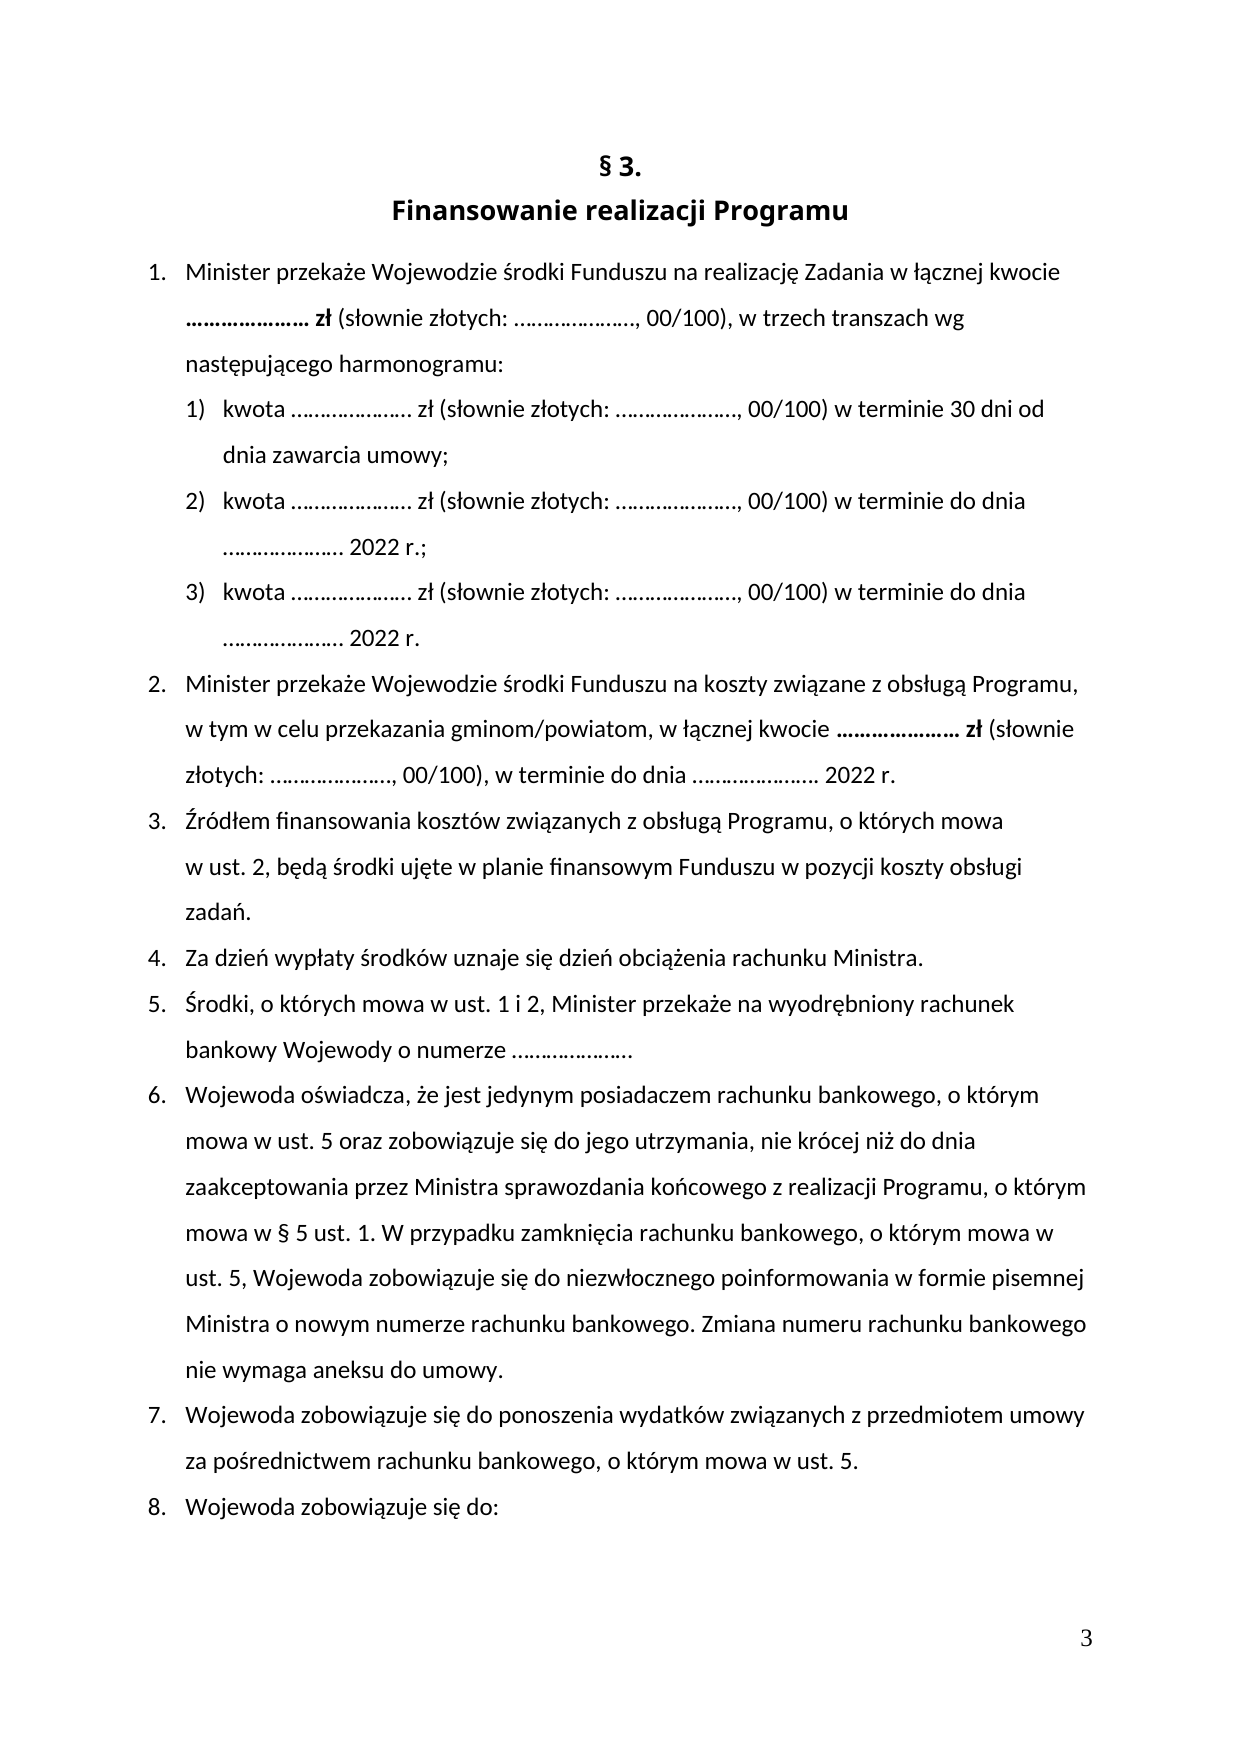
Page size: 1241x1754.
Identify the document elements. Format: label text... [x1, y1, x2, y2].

list Za dzień wypłaty środków uznaje się dzień obciążenia rachunku Ministra. [148, 942, 1093, 973]
list kwota ………………… zł (słownie złotych: …………………, 00/100) w terminie do dnia ………………… 2022 r. [185, 576, 1093, 653]
list Wojewoda zobowiązuje się do ponoszenia wydatków związanych z przedmiotem umowy za pośrednictwem rachunku bankowego, o którym mowa w ust. 5. [148, 1399, 1093, 1476]
list Minister przekaże Wojewodzie środki Funduszu na koszty związane z obsługą Programu, w tym w celu przekazania gminom/powiatom, w łącznej kwocie ………………… zł (słownie złotych: …………………, 00/100), w terminie do dnia …………………. 2022 r. [148, 668, 1093, 790]
list Wojewoda oświadcza, że jest jedynym posiadaczem rachunku bankowego, o którym mowa w ust. 5 oraz zobowiązuje się do jego utrzymania, nie krócej niż do dnia zaakceptowania przez Ministra sprawozdania końcowego z realizacji Programu, o którym mowa w § 5 ust. 1. W przypadku zamknięcia rachunku bankowego, o którym mowa w ust. 5, Wojewoda zobowiązuje się do niezwłocznego poinformowania w formie pisemnej Ministra o nowym numerze rachunku bankowego. Zmiana numeru rachunku bankowego nie wymaga aneksu do umowy. [148, 1079, 1093, 1384]
list Środki, o których mowa w ust. 1 i 2, Minister przekaże na wyodrębniony rachunek bankowy Wojewody o numerze ………………… [148, 988, 1093, 1064]
subtitle Finansowanie realizacji Programu [148, 192, 1093, 228]
subtitle § 3. [148, 148, 1093, 184]
list kwota ………………… zł (słownie złotych: …………………, 00/100) w terminie do dnia ………………… 2022 r.; [185, 485, 1093, 561]
list Minister przekaże Wojewodzie środki Funduszu na realizację Zadania w łącznej kwocie ………………… zł (słownie złotych: …………………, 00/100), w trzech transzach wg następującego harmonogramu: [148, 256, 1093, 378]
list Wojewoda zobowiązuje się do: [148, 1491, 1093, 1522]
list Źródłem finansowania kosztów związanych z obsługą Programu, o których mowa w ust. 2, będą środki ujęte w planie finansowym Funduszu w pozycji koszty obsługi zadań. [148, 805, 1093, 927]
list kwota ………………… zł (słownie złotych: …………………, 00/100) w terminie 30 dni od dnia zawarcia umowy; [185, 393, 1093, 470]
